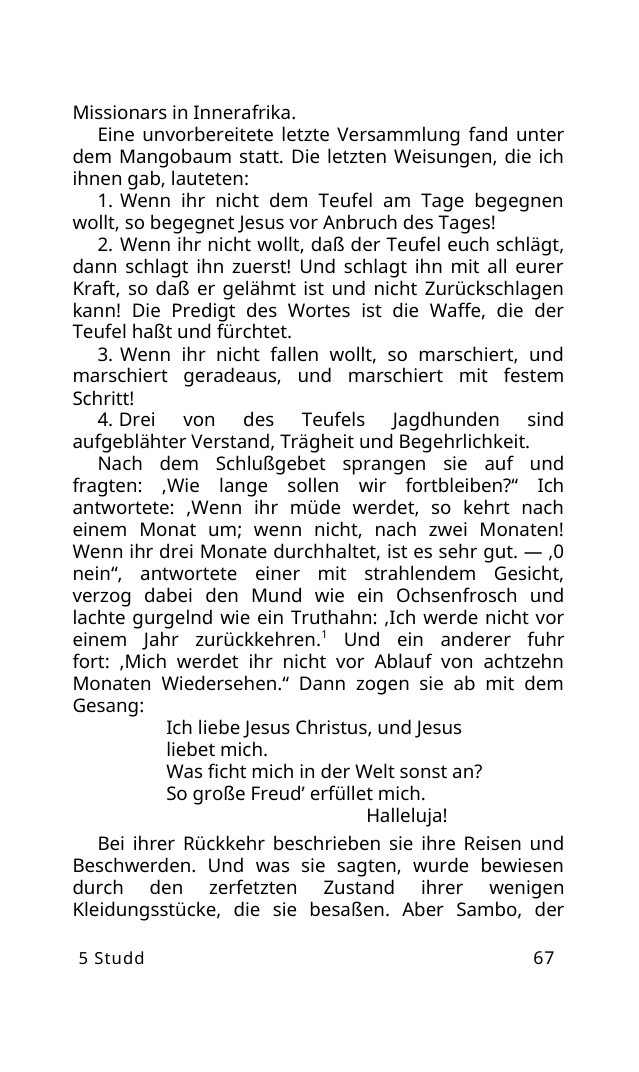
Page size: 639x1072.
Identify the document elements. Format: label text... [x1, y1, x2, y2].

text Ich liebe Jesus Christus, und Jesus liebet mich. [166, 717, 475, 761]
text Nach dem Schlußgebet sprangen sie auf und fragten: ,Wie lange sollen wir fortbleiben?“ Ich antwortete: ,Wenn ihr müde werdet, so kehrt nach einem Monat um; wenn nicht, nach zwei Monaten! Wenn ihr drei Monate durchhaltet, ist es sehr gut. — ,0 nein“, antwortete einer mit strahlendem Gesicht, verzog dabei den Mund wie ein Ochsenfrosch und lachte gurgelnd wie ein Truthahn: ,Ich werde nicht vor einem Jahr zurückkehren.1 Und ein anderer fuhr fort: ,Mich werdet ihr nicht vor Ablauf von achtzehn Monaten Wiedersehen.“ Dann zogen sie ab mit dem Gesang: [72, 453, 564, 717]
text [72, 833, 564, 921]
text Eine unvorbereitete letzte Versammlung fand unter dem Mangobaum statt. Die letzten Weisungen, die ich ihnen gab, lauteten: [72, 124, 564, 189]
list Drei von des Teufels Jagdhunden sind aufgeblähter Verstand, Trägheit und Begehrlichkeit. [72, 409, 564, 453]
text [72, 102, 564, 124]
list Wenn ihr nicht dem Teufel am Tage begegnen wollt, so begegnet Jesus vor Anbruch des Tages! [72, 189, 564, 233]
list Wenn ihr nicht wollt, daß der Teufel euch schlägt, dann schlagt ihn zuerst! Und schlagt ihn mit all eurer Kraft, so daß er gelähmt ist und nicht Zurückschlagen kann! Die Predigt des Wortes ist die Waffe, die der Teufel haßt und fürchtet. [72, 233, 564, 343]
text So große Freud’ erfüllet mich. [166, 783, 564, 805]
text Was ficht mich in der Welt sonst an? [166, 761, 564, 783]
text Halleluja! [366, 805, 564, 827]
list Wenn ihr nicht fallen wollt, so marschiert, und marschiert geradeaus, und marschiert mit festem Schritt! [72, 343, 564, 409]
